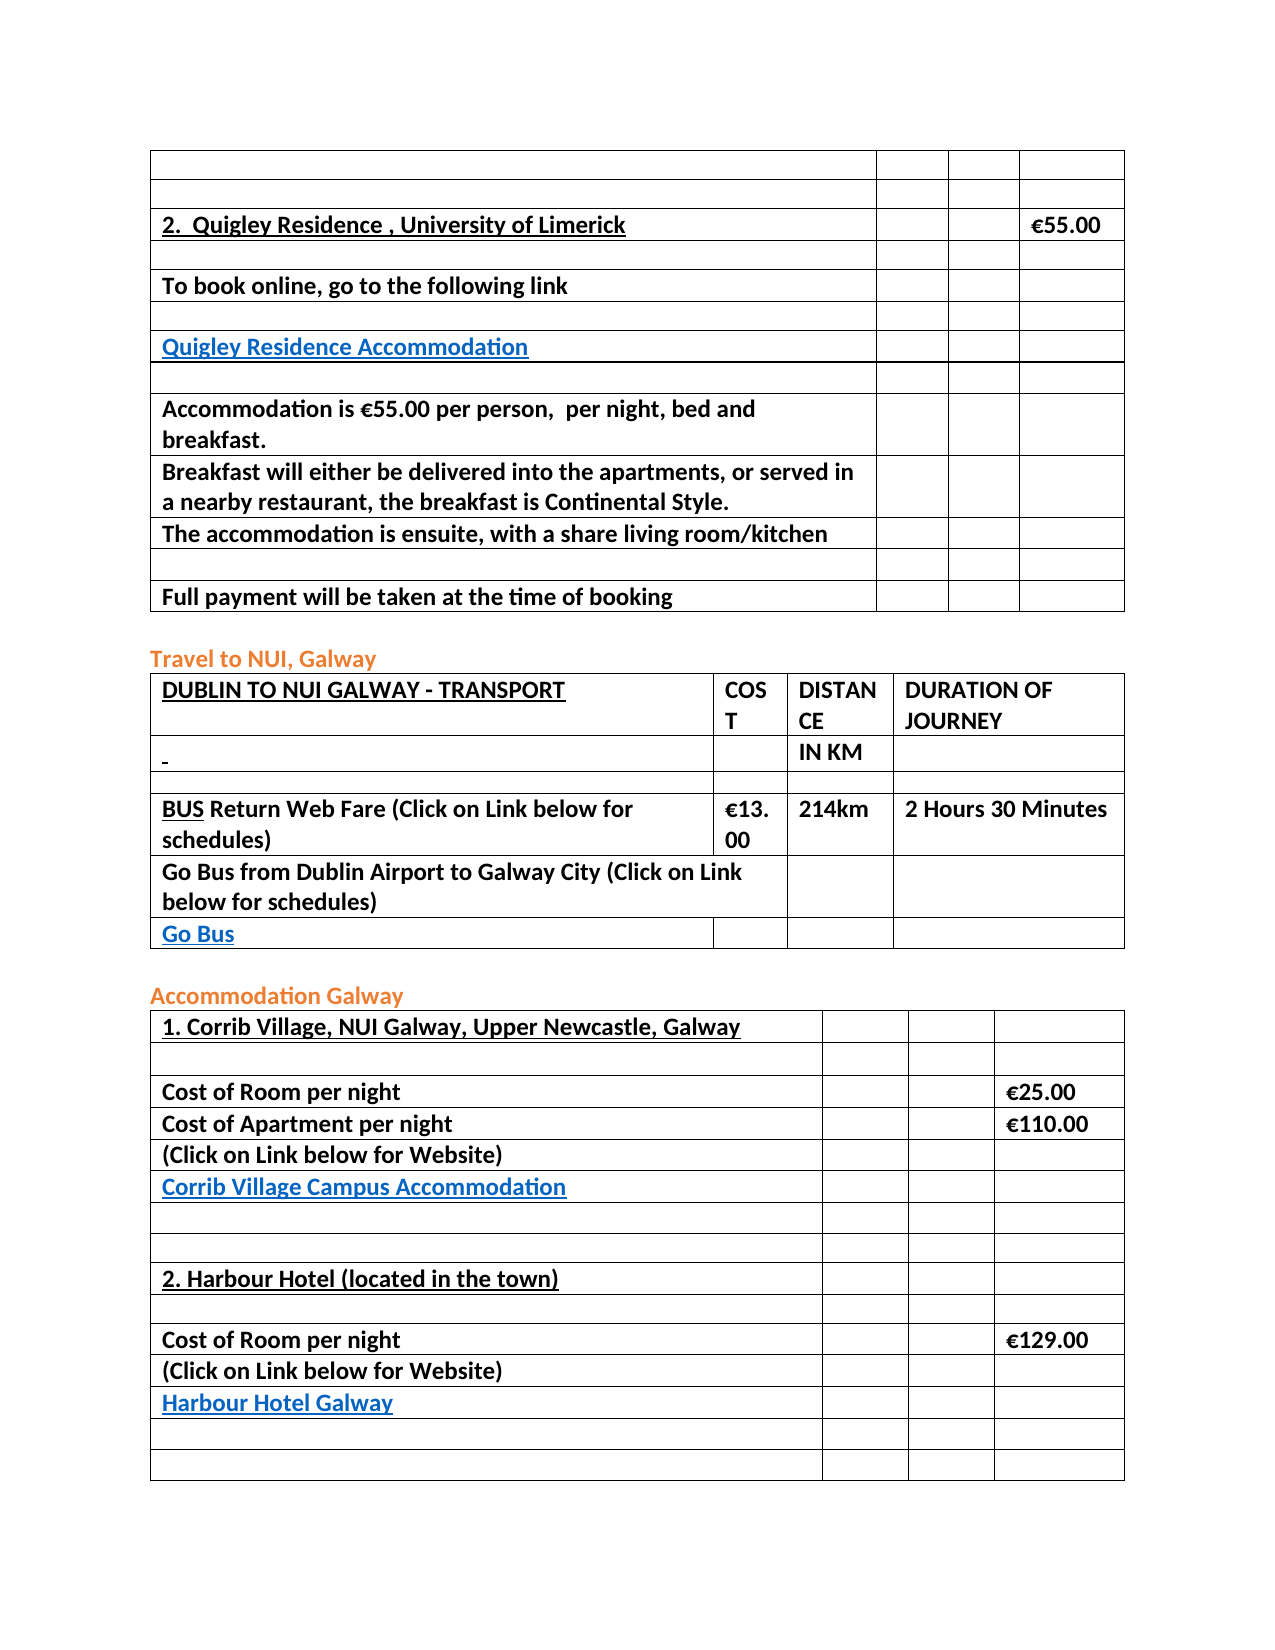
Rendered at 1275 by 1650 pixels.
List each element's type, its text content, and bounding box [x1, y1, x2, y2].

table_header DISTANCE [788, 674, 893, 735]
table_header [823, 1011, 908, 1042]
table_header DUBLIN TO NUI GALWAY - TRANSPORT [151, 674, 713, 735]
table_cell [909, 1234, 994, 1262]
table_cell [151, 1203, 822, 1233]
table_cell [949, 331, 1019, 361]
table_cell [1020, 180, 1124, 208]
table_cell €129.00 [995, 1324, 1124, 1354]
table_cell [823, 1203, 908, 1233]
table_cell [949, 209, 1019, 240]
table_cell [151, 1234, 822, 1262]
table_cell Go Bus from Dublin Airport to Galway City (Click on Link below for schedules) [151, 856, 787, 917]
table_cell [949, 241, 1019, 269]
table_cell Accommodation is €55.00 per person, per night, bed and breakfast. [151, 394, 876, 455]
table_cell [714, 736, 787, 771]
table_cell [823, 1387, 908, 1417]
table_cell [1020, 241, 1124, 269]
table_cell [877, 180, 948, 208]
table_cell [909, 1295, 994, 1323]
table_cell [894, 856, 1124, 917]
table_cell [894, 918, 1124, 948]
table_cell [823, 1140, 908, 1170]
table_header [909, 1011, 994, 1042]
table_cell [909, 1108, 994, 1138]
table_cell [823, 1043, 908, 1075]
table_cell [877, 241, 948, 269]
table_cell [1020, 581, 1124, 611]
table_cell [823, 1171, 908, 1202]
table_cell [823, 1450, 908, 1480]
table_header COST [714, 674, 787, 735]
table_cell [995, 1295, 1124, 1323]
table_cell [909, 1263, 994, 1293]
table_cell 2 Hours 30 Minutes [894, 794, 1124, 855]
table_cell [909, 1043, 994, 1075]
table_cell [823, 1108, 908, 1138]
table_cell [823, 1324, 908, 1354]
table_cell Quigley Residence Accommodation [151, 331, 876, 361]
table_cell [151, 736, 713, 771]
table_cell [995, 1419, 1124, 1449]
table_cell [877, 209, 948, 240]
table_header 1. Corrib Village, NUI Galway, Upper Newcastle, Galway [151, 1011, 822, 1042]
table_cell [823, 1076, 908, 1107]
table_cell [877, 151, 948, 179]
table_cell Corrib Village Campus Accommodation [151, 1171, 822, 1202]
table_cell [949, 394, 1019, 455]
table_cell [1020, 302, 1124, 330]
table_cell [151, 1419, 822, 1449]
table_header DURATION OF JOURNEY [894, 674, 1124, 735]
table_cell [1020, 394, 1124, 455]
table_cell [1020, 549, 1124, 579]
table_cell [995, 1203, 1124, 1233]
table_cell [877, 331, 948, 361]
table_cell [949, 363, 1019, 393]
table_cell [995, 1263, 1124, 1293]
table_cell [788, 918, 893, 948]
table_cell Breakfast will either be delivered into the apartments, or served in a nearby restaurant, the breakfast is Continental Style. [151, 456, 876, 517]
table_cell [949, 151, 1019, 179]
table_cell [151, 1450, 822, 1480]
table_cell [1020, 518, 1124, 548]
table_cell [995, 1450, 1124, 1480]
table_cell (Click on Link below for Website) [151, 1355, 822, 1386]
table_cell 2. Harbour Hotel (located in the town) [151, 1263, 822, 1293]
table_cell [909, 1140, 994, 1170]
table_cell [151, 180, 876, 208]
table_cell [995, 1355, 1124, 1386]
table_cell [909, 1387, 994, 1417]
table_cell (Click on Link below for Website) [151, 1140, 822, 1170]
table_cell IN KM [788, 736, 893, 771]
table_cell [995, 1234, 1124, 1262]
table_cell €13.00 [714, 794, 787, 855]
table_cell €55.00 [1020, 209, 1124, 240]
table_cell [1020, 331, 1124, 361]
table_cell [949, 180, 1019, 208]
table_cell [823, 1419, 908, 1449]
table_cell [714, 772, 787, 793]
table_cell [877, 302, 948, 330]
table_cell [949, 518, 1019, 548]
table_cell [995, 1043, 1124, 1075]
table_cell [151, 1043, 822, 1075]
table_cell [909, 1324, 994, 1354]
table_cell [949, 581, 1019, 611]
table_cell [909, 1419, 994, 1449]
table_cell [949, 456, 1019, 517]
table_cell [894, 736, 1124, 771]
table_cell BUS Return Web Fare (Click on Link below for schedules) [151, 794, 713, 855]
table_cell [823, 1263, 908, 1293]
table_cell [949, 270, 1019, 301]
table_cell 2. Quigley Residence , University of Limerick [151, 209, 876, 240]
table_cell Cost of Apartment per night [151, 1108, 822, 1138]
table_cell [823, 1295, 908, 1323]
table_cell [877, 581, 948, 611]
table_cell [909, 1171, 994, 1202]
table_cell [909, 1450, 994, 1480]
table_cell [995, 1171, 1124, 1202]
table_cell [909, 1203, 994, 1233]
table_cell Cost of Room per night [151, 1076, 822, 1107]
table_header [995, 1011, 1124, 1042]
table_cell [151, 363, 876, 393]
table_cell [877, 363, 948, 393]
table_cell Full payment will be taken at the time of booking [151, 581, 876, 611]
table_cell [949, 549, 1019, 579]
table_cell [877, 270, 948, 301]
table_cell [1020, 151, 1124, 179]
table_cell [823, 1355, 908, 1386]
table_cell [1020, 363, 1124, 393]
table_cell [909, 1076, 994, 1107]
table_cell [909, 1355, 994, 1386]
table_cell [788, 856, 893, 917]
table_cell [714, 918, 787, 948]
table_cell Go Bus [151, 918, 713, 948]
table_cell [151, 151, 876, 179]
table_cell [151, 549, 876, 579]
table_cell [1020, 270, 1124, 301]
table_cell [151, 772, 713, 793]
table_cell To book online, go to the following link [151, 270, 876, 301]
table_cell [151, 302, 876, 330]
text Travel to NUI, Galway [150, 643, 1125, 673]
text Accommodation Galway [150, 980, 1125, 1010]
table_cell [877, 549, 948, 579]
table_cell [995, 1387, 1124, 1417]
table_cell [1020, 456, 1124, 517]
table_cell [949, 302, 1019, 330]
table_cell [151, 1295, 822, 1323]
table_cell [877, 456, 948, 517]
table_cell The accommodation is ensuite, with a share living room/kitchen [151, 518, 876, 548]
table_cell [823, 1234, 908, 1262]
table_cell [788, 772, 893, 793]
table_cell Harbour Hotel Galway [151, 1387, 822, 1417]
table_cell [151, 241, 876, 269]
table_cell [877, 518, 948, 548]
table_cell 214km [788, 794, 893, 855]
table_cell [894, 772, 1124, 793]
table_cell [877, 394, 948, 455]
table_cell Cost of Room per night [151, 1324, 822, 1354]
table_cell €110.00 [995, 1108, 1124, 1138]
table_cell €25.00 [995, 1076, 1124, 1107]
table_cell [995, 1140, 1124, 1170]
